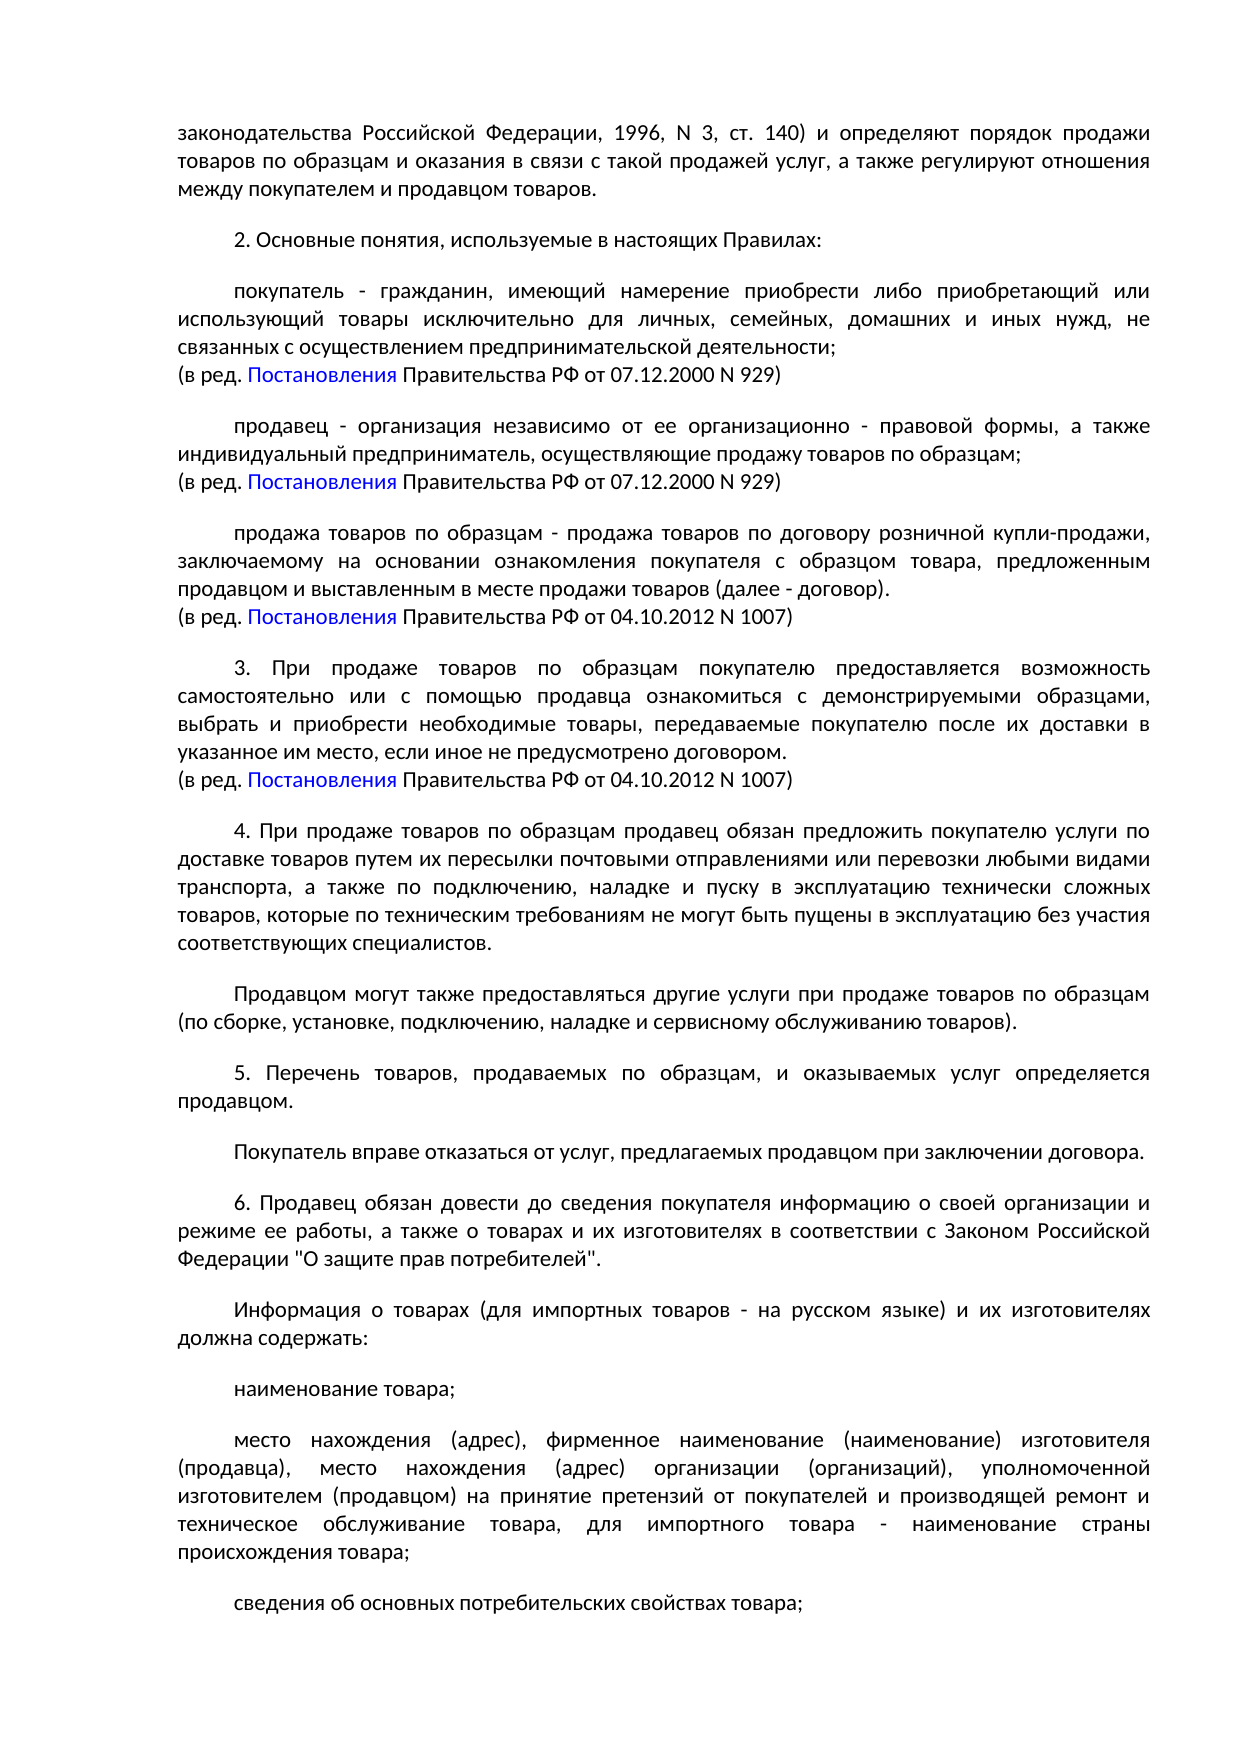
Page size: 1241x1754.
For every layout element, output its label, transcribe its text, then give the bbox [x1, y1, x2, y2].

text (в ред. Постановления Правительства РФ от 07.12.2000 N 929) [177, 467, 1152, 495]
text наименование товара; [177, 1374, 1152, 1402]
text Покупатель вправе отказаться от услуг, предлагаемых продавцом при заключении договора. [177, 1137, 1152, 1165]
text 4. При продаже товаров по образцам продавец обязан предложить покупателю услуги по доставке товаров путем их пересылки почтовыми отправлениями или перевозки любыми видами транспорта, а также по подключению, наладке и пуску в эксплуатацию технически сложных товаров, которые по техническим требованиям не могут быть пущены в эксплуатацию без участия соответствующих специалистов. [177, 816, 1152, 956]
text сведения об основных потребительских свойствах товара; [177, 1588, 1152, 1616]
text Информация о товарах (для импортных товаров - на русском языке) и их изготовителях должна содержать: [177, 1295, 1152, 1351]
text продажа товаров по образцам - продажа товаров по договору розничной купли-продажи, заключаемому на основании ознакомления покупателя с образцом товара, предложенным продавцом и выставленным в месте продажи товаров (далее - договор). [177, 518, 1152, 602]
text продавец - организация независимо от ее организационно - правовой формы, а также индивидуальный предприниматель, осуществляющие продажу товаров по образцам; [177, 411, 1152, 467]
text 2. Основные понятия, используемые в настоящих Правилах: [177, 225, 1152, 253]
text покупатель - гражданин, имеющий намерение приобрести либо приобретающий или использующий товары исключительно для личных, семейных, домашних и иных нужд, не связанных с осуществлением предпринимательской деятельности; [177, 276, 1152, 360]
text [177, 118, 1152, 202]
text (в ред. Постановления Правительства РФ от 04.10.2012 N 1007) [177, 765, 1152, 793]
text 6. Продавец обязан довести до сведения покупателя информацию о своей организации и режиме ее работы, а также о товарах и их изготовителях в соответствии с Законом Российской Федерации "О защите прав потребителей". [177, 1188, 1152, 1272]
text 5. Перечень товаров, продаваемых по образцам, и оказываемых услуг определяется продавцом. [177, 1058, 1152, 1114]
text (в ред. Постановления Правительства РФ от 04.10.2012 N 1007) [177, 602, 1152, 630]
text 3. При продаже товаров по образцам покупателю предоставляется возможность самостоятельно или с помощью продавца ознакомиться с демонстрируемыми образцами, выбрать и приобрести необходимые товары, передаваемые покупателю после их доставки в указанное им место, если иное не предусмотрено договором. [177, 653, 1152, 765]
text (в ред. Постановления Правительства РФ от 07.12.2000 N 929) [177, 360, 1152, 388]
text место нахождения (адрес), фирменное наименование (наименование) изготовителя (продавца), место нахождения (адрес) организации (организаций), уполномоченной изготовителем (продавцом) на принятие претензий от покупателей и производящей ремонт и техническое обслуживание товара, для импортного товара - наименование страны происхождения товара; [177, 1425, 1152, 1565]
text Продавцом могут также предоставляться другие услуги при продаже товаров по образцам (по сборке, установке, подключению, наладке и сервисному обслуживанию товаров). [177, 979, 1152, 1035]
